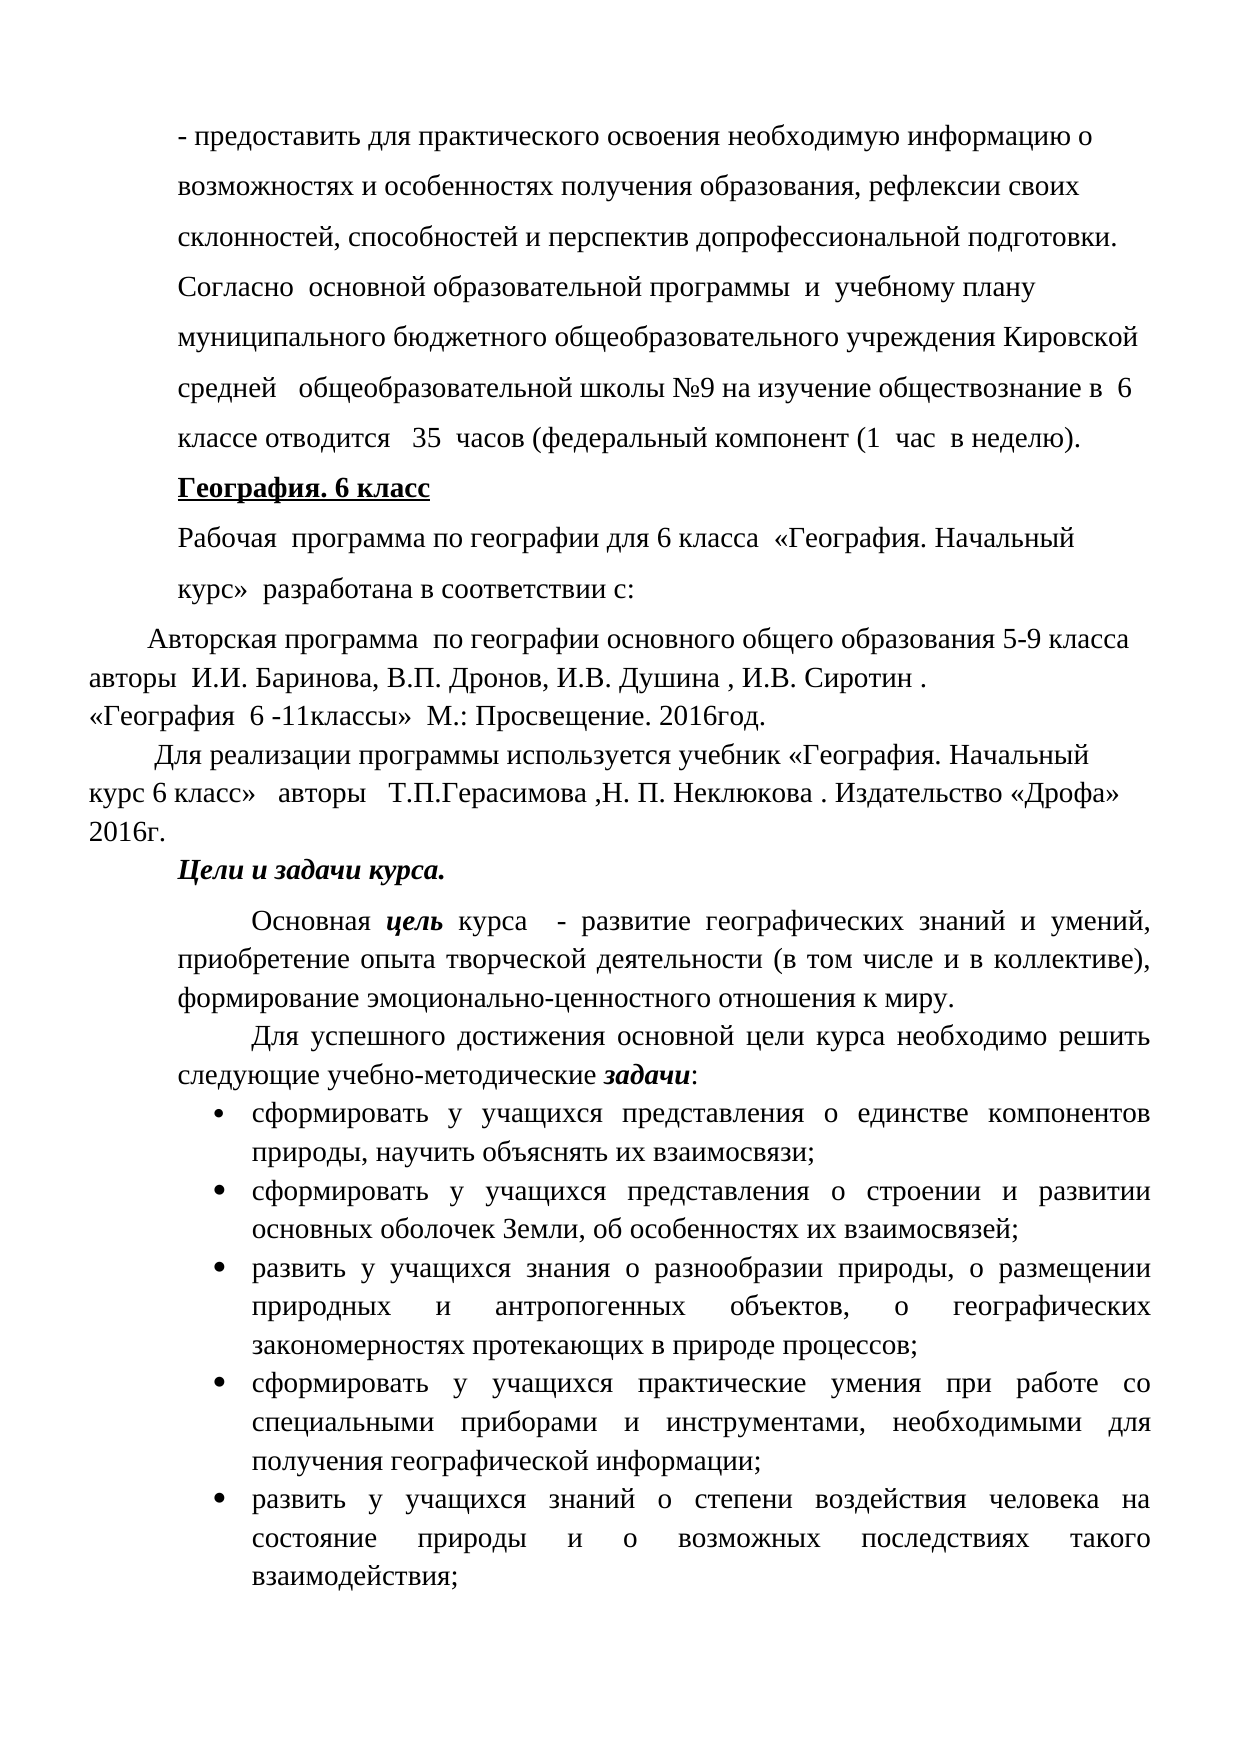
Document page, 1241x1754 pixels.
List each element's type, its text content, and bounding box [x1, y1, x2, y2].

text авторы И.И. Баринова, В.П. Дронов, И.В. Душина , И.В. Сиротин . «География 6 -11классы» М.: Просвещение. 2016год. [88, 660, 1211, 732]
list сформировать у учащихся представления о единстве компонентов природы, научить объяснять их взаимосвязи; [214, 1096, 1152, 1168]
text Основная цель курса - развитие географических знаний и умений, приобретение опыта творческой деятельности (в том числе и в коллективе), формирование эмоционально-ценностного отношения к миру. [177, 903, 1152, 1013]
list развить у учащихся знаний о степени воздействия человека на состояние природы и о возможных последствиях такого взаимодействия; [214, 1481, 1152, 1592]
list развить у учащихся знания о разнообразии природы, о размещении природных и антропогенных объектов, о географических закономерностях протекающих в природе процессов; [214, 1250, 1152, 1361]
text Цели и задачи курса. [177, 852, 1152, 886]
list сформировать у учащихся практические умения при работе со специальными приборами и инструментами, необходимыми для получения географической информации; [214, 1366, 1152, 1476]
text - предоставить для практического освоения необходимую информацию о возможностях и особенностях получения образования, рефлексии своих склонностей, способностей и перспектив допрофессиональной подготовки. [177, 118, 1152, 252]
text География. 6 класс [177, 470, 1152, 504]
text Авторская программа по географии основного общего образования 5-9 класса [88, 621, 1211, 655]
text Согласно основной образовательной программы и учебному плану муниципального бюджетного общеобразовательного учреждения Кировской средней общеобразовательной школы №9 на изучение обществознание в 6 классе отводится 35 часов (федеральный компонент (1 час в неделю). [177, 269, 1152, 453]
text Рабочая программа по географии для 6 класса «География. Начальный курс» разработана в соответствии с: [177, 521, 1152, 604]
text Для реализации программы используется учебник «География. Начальный курс 6 класс» авторы Т.П.Герасимова ,Н. П. Неклюкова . Издательство «Дрофа» 2016г. [88, 737, 1152, 847]
text Для успешного достижения основной цели курса необходимо решить следующие учебно-методические задачи: [177, 1018, 1152, 1091]
list сформировать у учащихся представления о строении и развитии основных оболочек Земли, об особенностях их взаимосвязей; [214, 1173, 1152, 1245]
